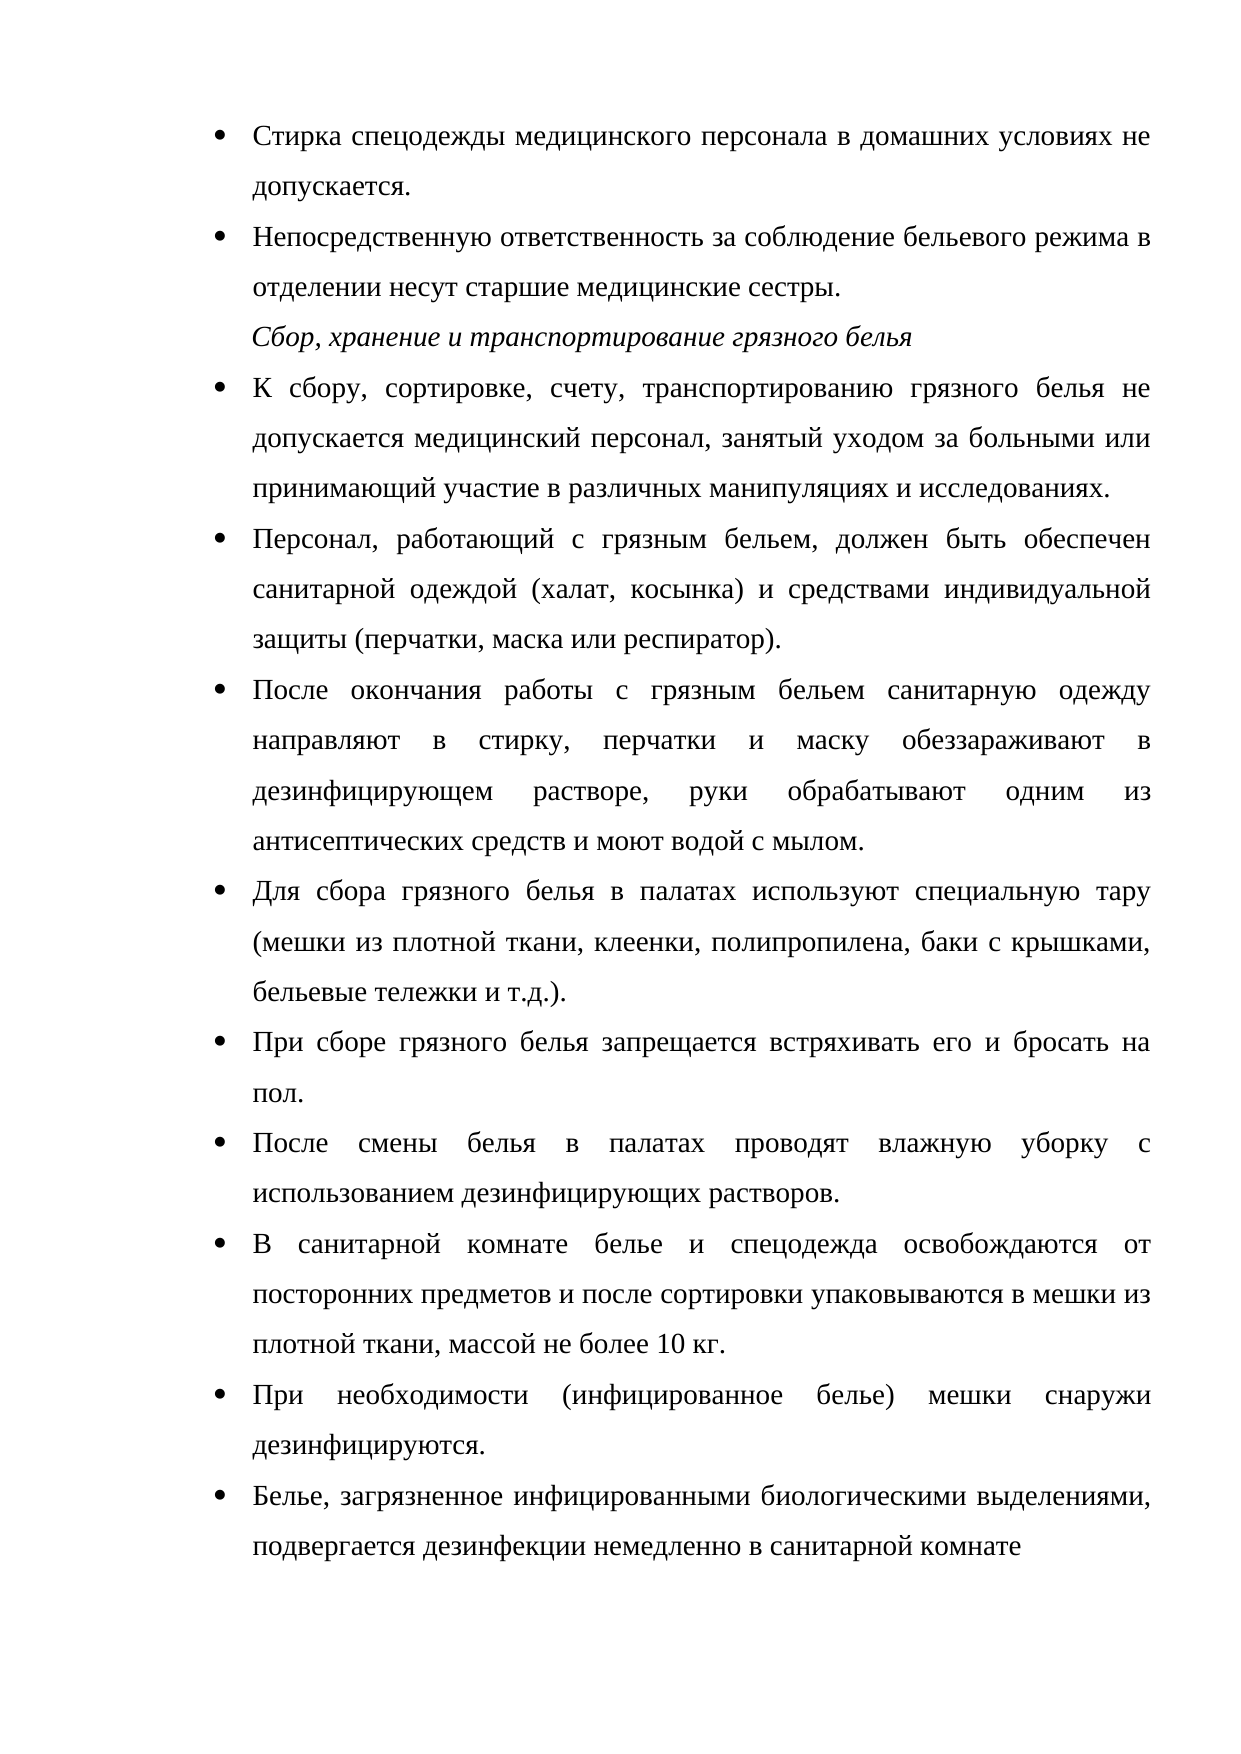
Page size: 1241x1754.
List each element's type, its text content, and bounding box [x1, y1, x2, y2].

list Для сбора грязного белья в палатах используют специальную тару (мешки из плотной ткани, клеенки, полипропилена, баки с крышками, бельевые тележки и т.д.). [215, 873, 1152, 1008]
text Сбор, хранение и транспортирование грязного белья [177, 319, 1152, 353]
list В санитарной комнате белье и спецодежда освобождаются от посторонних предметов и после сортировки упаковываются в мешки из плотной ткани, массой не более 10 кг. [215, 1226, 1152, 1360]
list Персонал, работающий с грязным бельем, должен быть обеспечен санитарной одеждой (халат, косынка) и средствами индивидуальной защиты (перчатки, маска или респиратор). [215, 521, 1152, 655]
list После окончания работы с грязным бельем санитарную одежду направляют в стирку, перчатки и маску обеззараживают в дезинфицирующем растворе, руки обрабатывают одним из антисептических средств и моют водой с мылом. [215, 672, 1152, 857]
list К сбору, сортировке, счету, транспортированию грязного белья не допускается медицинский персонал, занятый уходом за больными или принимающий участие в различных манипуляциях и исследованиях. [215, 370, 1152, 504]
list После смены белья в палатах проводят влажную уборку с использованием дезинфицирующих растворов. [215, 1125, 1152, 1209]
list Стирка спецодежды медицинского персонала в домашних условиях не допускается. [215, 118, 1152, 202]
list При сборе грязного белья запрещается встряхивать его и бросать на пол. [215, 1024, 1152, 1108]
list При необходимости (инфицированное белье) мешки снаружи дезинфицируются. [215, 1377, 1152, 1461]
list Непосредственную ответственность за соблюдение бельевого режима в отделении несут старшие медицинские сестры. [215, 219, 1152, 303]
list Белье, загрязненное инфицированными биологическими выделениями, подвергается дезинфекции немедленно в санитарной комнате [215, 1478, 1152, 1562]
